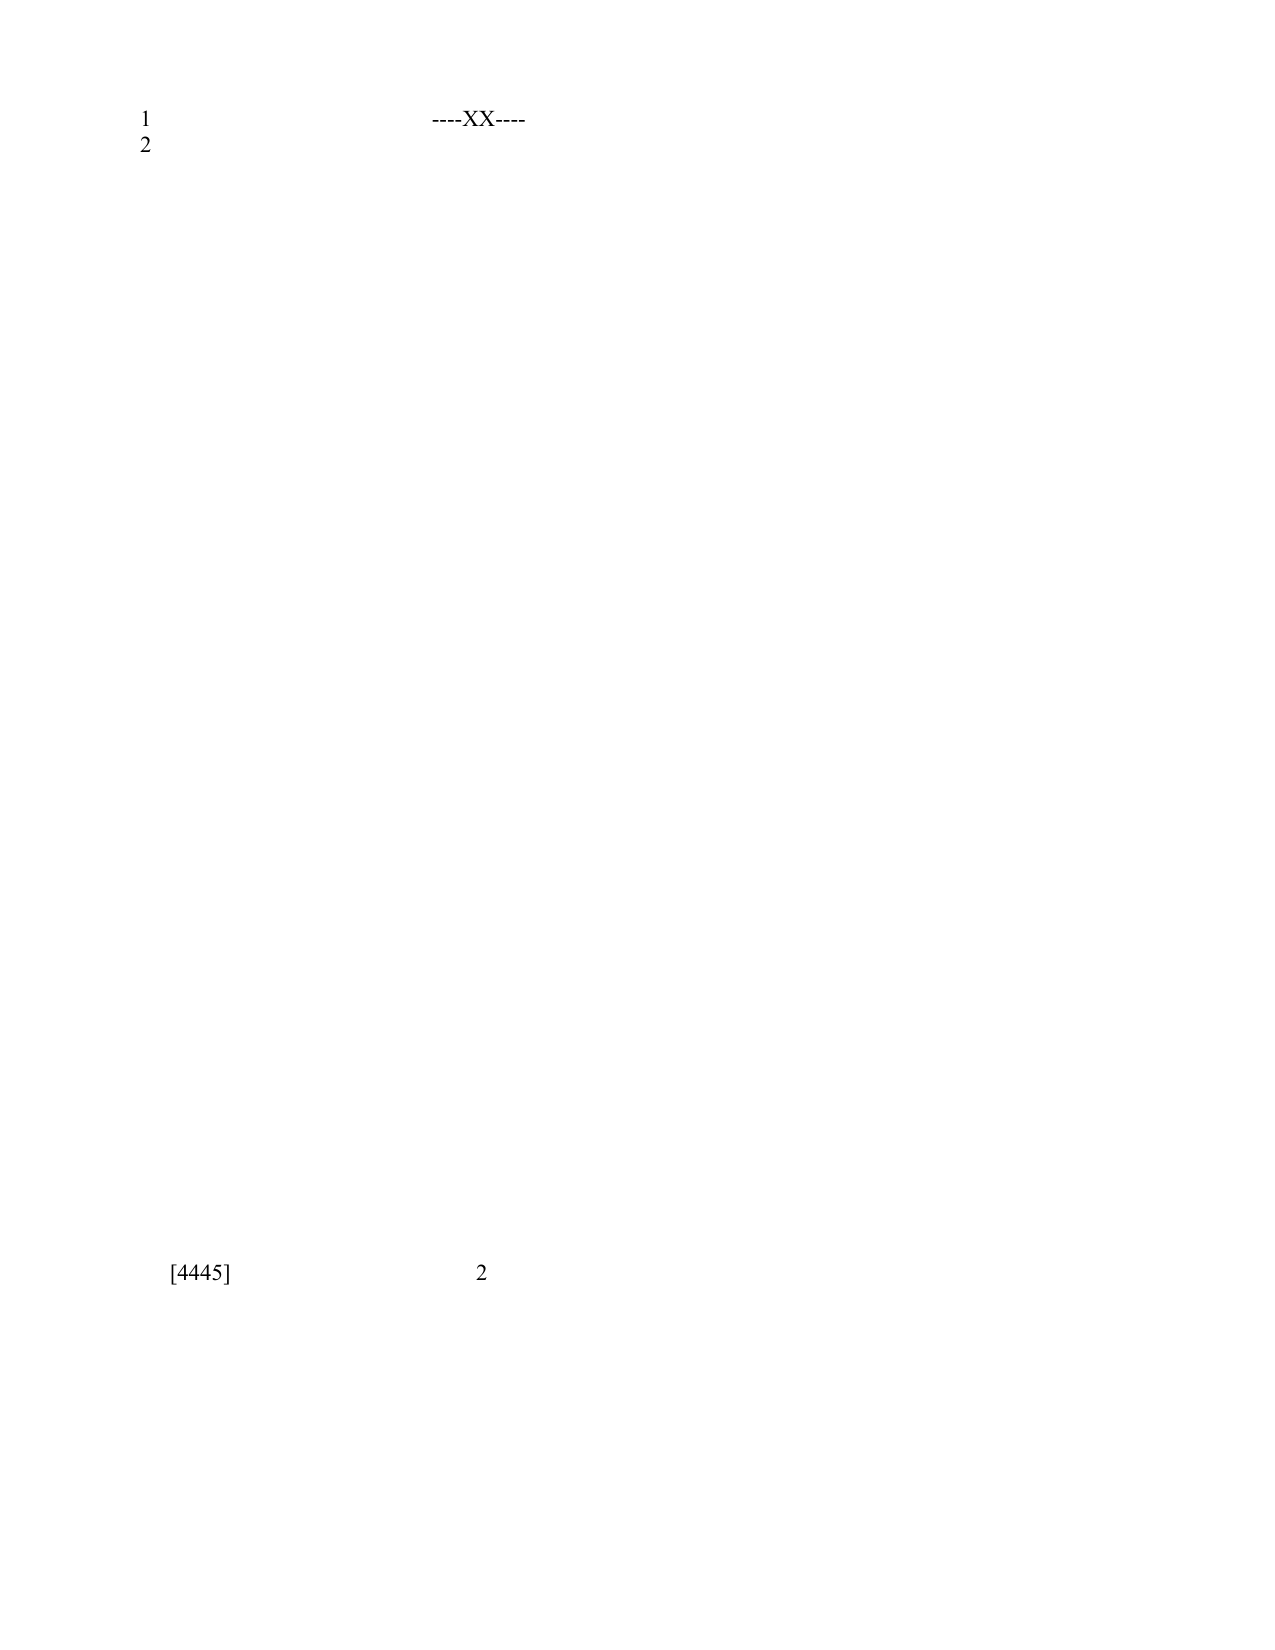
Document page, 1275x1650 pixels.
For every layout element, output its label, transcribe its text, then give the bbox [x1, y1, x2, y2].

text ----XX---- [169, 105, 787, 131]
